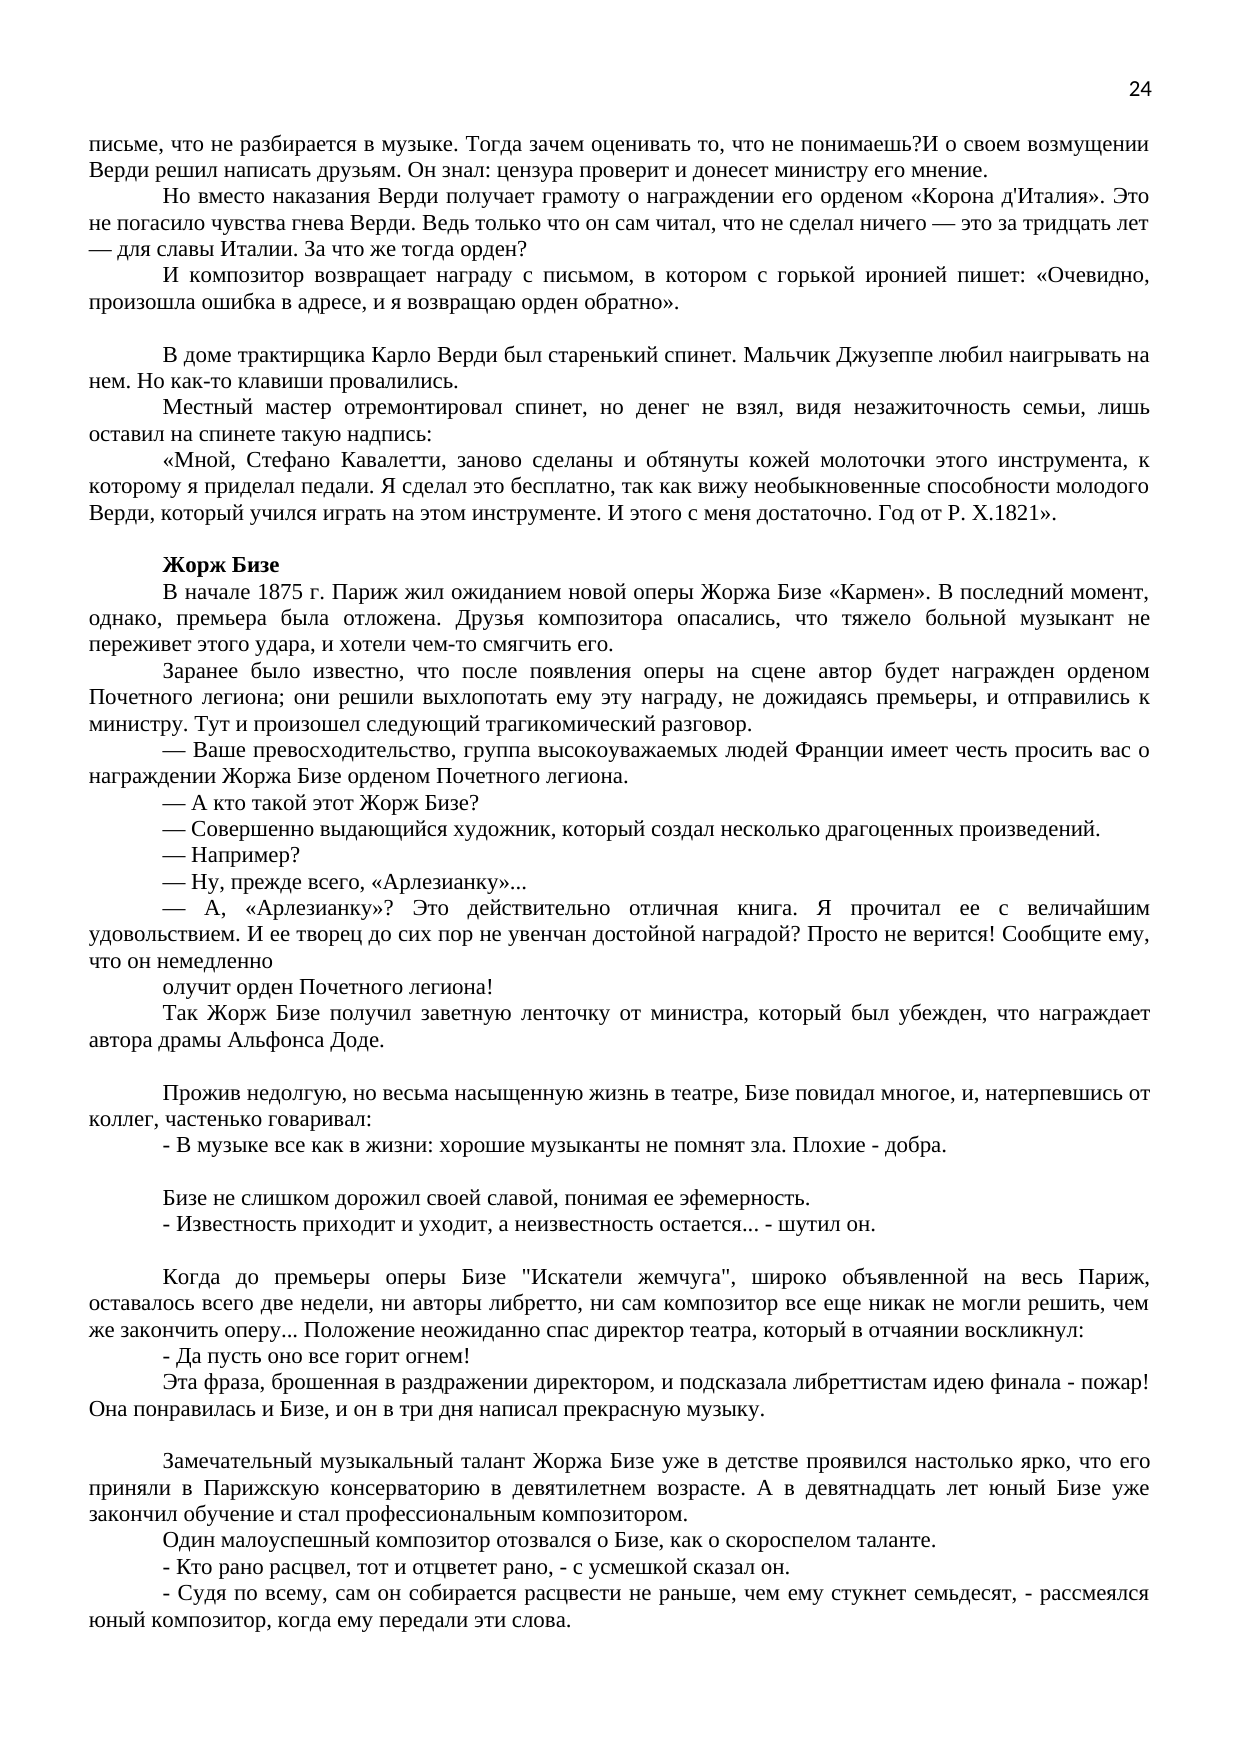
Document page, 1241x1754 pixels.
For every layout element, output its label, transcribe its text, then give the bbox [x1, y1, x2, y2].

text — Ваше превосходительство, группа высокоуважаемых людей Франции имеет честь просить вас о награждении Жоржа Бизе орденом Почетного легиона. [88, 736, 1152, 789]
text олучит орден Почетного легиона! [88, 973, 1152, 999]
text Жорж Бизе [88, 551, 1152, 578]
text — Ну, прежде всего, «Арлезианку»... [88, 868, 1152, 894]
text - Кто рано расцвел, тот и отцветет рано, - с усмешкой сказал он. [88, 1553, 1152, 1579]
text Когда до премьеры оперы Бизе "Искатели жемчуга", широко объявленной на весь Париж, оставалось всего две недели, ни авторы либретто, ни сам композитор все еще никак не могли решить, чем же закончить оперу... Положение неожиданно спас директор театра, который в отчаянии воскликнул: [88, 1263, 1152, 1342]
text Но вместо наказания Верди получает грамоту о награждении его орденом «Корона д'Италия». Это не погасило чувства гнева Верди. Ведь только что он сам читал, что не сделал ничего — это за тридцать лет — для славы Италии. За что же тогда орден? [88, 182, 1152, 262]
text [88, 130, 1152, 182]
text Один малоуспешный композитор отозвался о Бизе, как о скороспелом таланте. [88, 1527, 1152, 1553]
text - В музыке все как в жизни: хорошие музыканты не помнят зла. Плохие - добра. [88, 1131, 1152, 1158]
text И композитор возвращает награду с письмом, в котором с горькой иронией пишет: «Очевидно, произошла ошибка в адресе, и я возвращаю орден обратно». [88, 262, 1152, 314]
text В доме трактирщика Карло Верди был старенький спинет. Мальчик Джузеппе любил наигрывать на нем. Но как-то клавиши провалились. [88, 341, 1152, 393]
text Местный мастер отремонтировал спинет, но денег не взял, видя незажиточность семьи, лишь оставил на спинете такую надпись: [88, 393, 1152, 446]
text «Мной, Стефано Кавалетти, заново сделаны и обтянуты кожей молоточки этого инструмента, к которому я приделал педали. Я сделал это бесплатно, так как вижу необыкновенные способности молодого Верди, который учился играть на этом инструменте. И этого с меня достаточно. Год от P. X.1821». [88, 446, 1152, 525]
text Эта фраза, брошенная в раздражении директором, и подсказала либреттистам идею финала - пожар! Она понравилась и Бизе, и он в три дня написал прекрасную музыку. [88, 1368, 1152, 1421]
text — А кто такой этот Жорж Бизе? [88, 789, 1152, 815]
text В начале 1875 г. Париж жил ожиданием новой оперы Жоржа Бизе «Кармен». В последний момент, однако, премьера была отложена. Друзья композитора опасались, что тяжело больной музыкант не переживет этого удара, и хотели чем-то смягчить его. [88, 578, 1152, 657]
text — Совершенно выдающийся художник, который создал несколько драгоценных произведений. [88, 815, 1152, 841]
text Так Жорж Бизе получил заветную ленточку от министра, который был убежден, что награждает автора драмы Альфонса Доде. [88, 999, 1152, 1052]
text Бизе не слишком дорожил своей славой, понимая ее эфемерность. [88, 1184, 1152, 1210]
text — Например? [88, 841, 1152, 868]
text Замечательный музыкальный талант Жоржа Бизе уже в детстве проявился настолько ярко, что его приняли в Парижскую консерваторию в девятилетнем возрасте. А в девятнадцать лет юный Бизе уже закончил обучение и стал профессиональным композитором. [88, 1447, 1152, 1527]
text - Судя по всему, сам он собирается расцвести не раньше, чем ему стукнет семьдесят, - рассмеялся юный композитор, когда ему передали эти слова. [88, 1579, 1152, 1632]
text Заранее было известно, что после появления оперы на сцене автор будет награжден орденом Почетного легиона; они решили выхлопотать ему эту награду, не дожидаясь премьеры, и отправились к министру. Тут и произошел следующий трагикомический разговор. [88, 657, 1152, 736]
text - Известность приходит и уходит, а неизвестность остается... - шутил он. [88, 1210, 1152, 1237]
text Прожив недолгую, но весьма насыщенную жизнь в театре, Бизе повидал многое, и, натерпевшись от коллег, частенько говаривал: [88, 1078, 1152, 1131]
text — А, «Арлезианку»? Это действительно отличная книга. Я прочитал ее с величайшим удовольствием. И ее творец до сих пор не увенчан достойной наградой? Просто не верится! Сообщите ему, что он немедленно [88, 894, 1152, 973]
text - Да пусть оно все горит огнем! [88, 1342, 1152, 1368]
